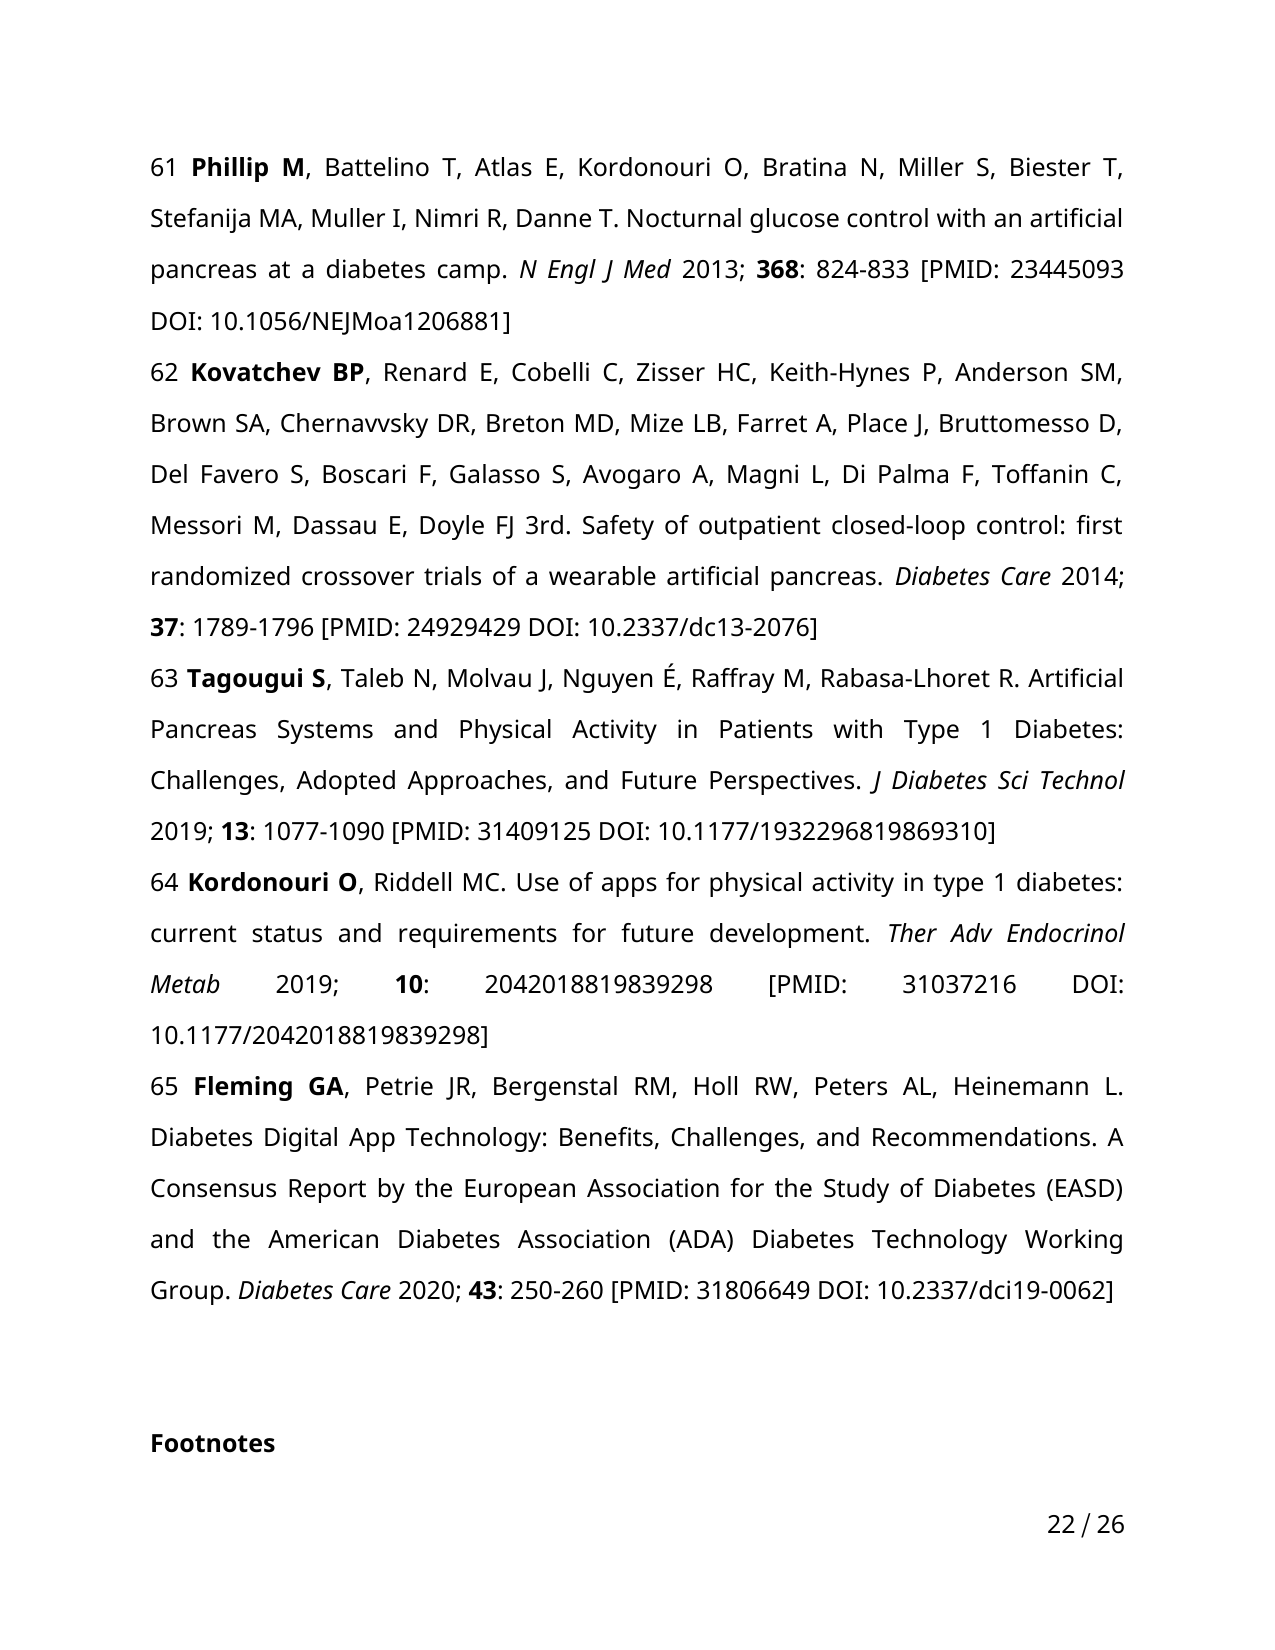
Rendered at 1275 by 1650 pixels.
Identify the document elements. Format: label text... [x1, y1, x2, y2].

text 65 Fleming GA, Petrie JR, Bergenstal RM, Holl RW, Peters AL, Heinemann L. Diabetes Digital App Technology: Benefits, Challenges, and Recommendations. A Consensus Report by the European Association for the Study of Diabetes (EASD) and the American Diabetes Association (ADA) Diabetes Technology Working Group. Diabetes Care 2020; 43: 250-260 [PMID: 31806649 DOI: 10.2337/dci19-0062] [150, 1069, 1125, 1307]
text Footnotes [150, 1426, 1125, 1460]
text 63 Tagougui S, Taleb N, Molvau J, Nguyen É, Raffray M, Rabasa-Lhoret R. Artificial Pancreas Systems and Physical Activity in Patients with Type 1 Diabetes: Challenges, Adopted Approaches, and Future Perspectives. J Diabetes Sci Technol 2019; 13: 1077-1090 [PMID: 31409125 DOI: 10.1177/1932296819869310] [150, 660, 1125, 848]
text 61 Phillip M, Battelino T, Atlas E, Kordonouri O, Bratina N, Miller S, Biester T, Stefanija MA, Muller I, Nimri R, Danne T. Nocturnal glucose control with an artificial pancreas at a diabetes camp. N Engl J Med 2013; 368: 824-833 [PMID: 23445093 DOI: 10.1056/NEJMoa1206881] [150, 150, 1125, 337]
text 62 Kovatchev BP, Renard E, Cobelli C, Zisser HC, Keith-Hynes P, Anderson SM, Brown SA, Chernavvsky DR, Breton MD, Mize LB, Farret A, Place J, Bruttomesso D, Del Favero S, Boscari F, Galasso S, Avogaro A, Magni L, Di Palma F, Toffanin C, Messori M, Dassau E, Doyle FJ 3rd. Safety of outpatient closed-loop control: first randomized crossover trials of a wearable artificial pancreas. Diabetes Care 2014; 37: 1789-1796 [PMID: 24929429 DOI: 10.2337/dc13-2076] [150, 354, 1125, 643]
text 64 Kordonouri O, Riddell MC. Use of apps for physical activity in type 1 diabetes: current status and requirements for future development. Ther Adv Endocrinol Metab 2019; 10: 2042018819839298 [PMID: 31037216 DOI: 10.1177/2042018819839298] [150, 864, 1125, 1052]
